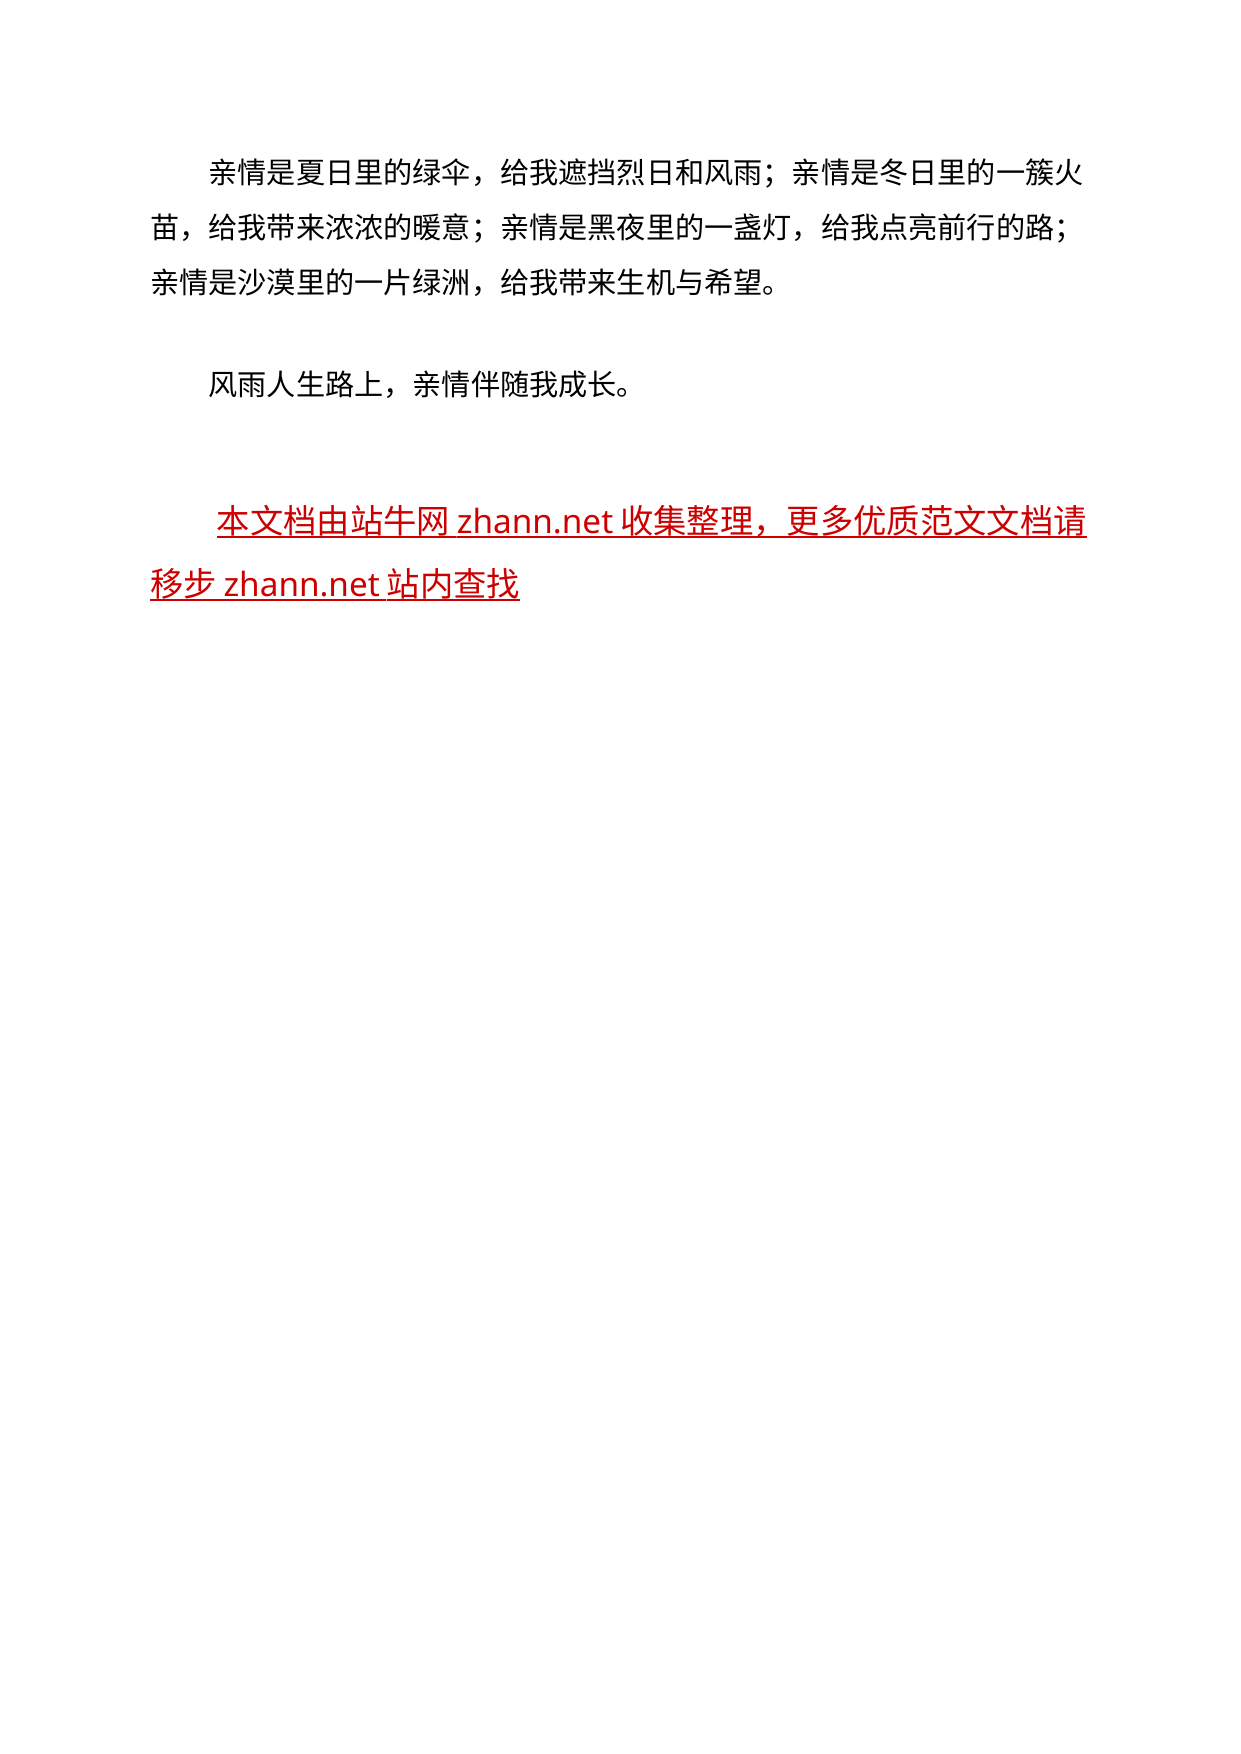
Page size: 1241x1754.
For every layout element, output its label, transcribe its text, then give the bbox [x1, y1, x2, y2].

text 亲情是夏日里的绿伞，给我遮挡烈日和风雨；亲情是冬日里的一簇火苗，给我带来浓浓的暖意；亲情是黑夜里的一盏灯，给我点亮前行的路；亲情是沙漠里的一片绿洲，给我带来生机与希望。 [150, 150, 1090, 302]
text 本文档由站牛网zhann.net收集整理，更多优质范文文档请移步zhann.net站内查找 [150, 494, 1090, 606]
text 风雨人生路上，亲情伴随我成长。 [150, 362, 1090, 404]
